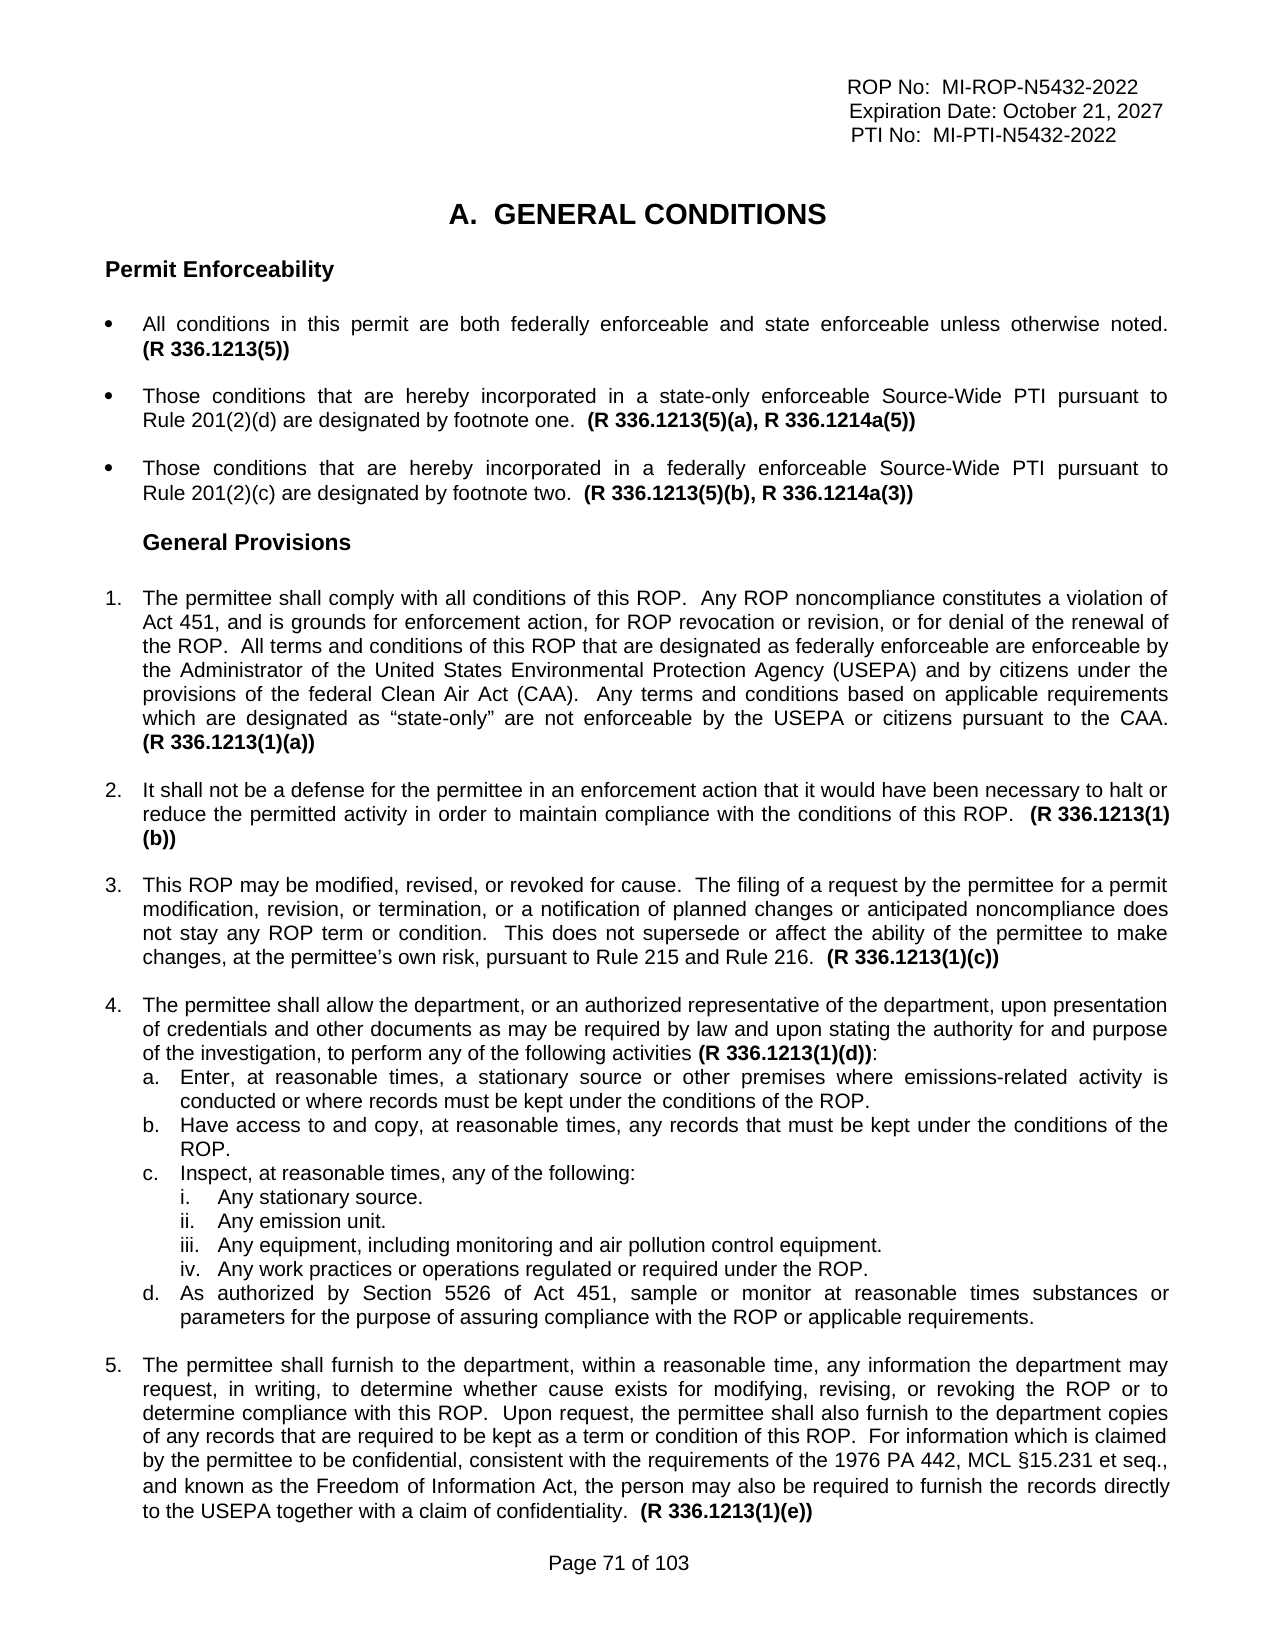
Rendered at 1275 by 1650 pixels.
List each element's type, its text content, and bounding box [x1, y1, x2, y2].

list Any stationary source. [180, 1185, 1170, 1209]
list It shall not be a defense for the permittee in an enforcement action that it would have been necessary to halt or reduce the permitted activity in order to maintain compliance with the conditions of this . (R 336.1213(1)(b)) [105, 777, 1170, 849]
list Any work practices or operations regulated or required under the . [180, 1257, 1170, 1281]
list Any emission unit. [180, 1209, 1170, 1233]
list Enter, at reasonable times, a stationary source or other premises where emissions-related activity is conducted or where records must be kept under the conditions of the . [142, 1065, 1170, 1113]
list Inspect, at reasonable times, any of the following: [142, 1161, 1170, 1185]
list The permittee shall comply with all conditions of this . Any noncompliance constitutes a violation of Act 451, and is grounds for enforcement action, for revocation or revision, or for denial of the renewal of the . All terms and conditions of this that are designated as federally enforceable are enforceable by the Administrator of the United States Environmental Protection Agency (USEPA) and by citizens under the provisions of the federal Clean Air Act (). Any terms and conditions based on applicable requirements which are designated as “state-only” are not enforceable by the USEPA or citizens pursuant to the . (R 336.1213(1)(a)) [105, 586, 1170, 753]
list This may be modified, revised, or revoked for cause. The filing of a request by the permittee for a permit modification, revision, or termination, or a notification of planned changes or anticipated noncompliance does not stay any term or condition. This does not supersede or affect the ability of the permittee to make changes, at the permittee’s own risk, pursuant to Rule 215 and Rule 216. (R 336.1213(1)(c)) [105, 873, 1170, 969]
subtitle A. GENERAL CONDITIONS [105, 197, 1170, 231]
list The permittee shall allow the department, or an authorized representative of the department, upon presentation of credentials and other documents as may be required by law and upon stating the authority for and purpose of the investigation, to perform any of the following activities (R 336.1213(1)(d)): [105, 993, 1170, 1065]
list The permittee shall furnish to the department, within a reasonable time, any information the department may request, in writing, to determine whether cause exists for modifying, revising, or revoking the or to determine compliance with this . Upon request, the permittee shall also furnish to the department copies of any records that are required to be kept as a term or condition of this . For information which is claimed by the permittee to be confidential, consistent with the requirements of the 1976 PA 442, MCL §15.231 et seq., and known as the Freedom of Information Act, the person may also be required to furnish the records directly to the USEPA together with a claim of confidentiality. (R 336.1213(1)(e)) [105, 1352, 1170, 1523]
subtitle General Provisions [105, 529, 1170, 556]
list Those conditions that are hereby incorporated in a state-only enforceable Source-Wide PTI pursuant to Rule 201(2)(d) are designated by footnote one. (R 336.1213(5)(a), R 336.1214a(5)) [105, 384, 1170, 432]
list Any equipment, including monitoring and air pollution control equipment. [180, 1233, 1170, 1257]
list All conditions in this permit are both federally enforceable and state enforceable unless otherwise noted. (R 336.1213(5)) [105, 312, 1170, 360]
subtitle Permit Enforceability [105, 256, 1170, 282]
list As authorized by Section 5526 of Act 451, sample or monitor at reasonable times substances or parameters for the purpose of assuring compliance with the or applicable requirements. [142, 1281, 1170, 1328]
list Those conditions that are hereby incorporated in a federally enforceable Source-Wide PTI pursuant to Rule 201(2)(c) are designated by footnote two. (R 336.1213(5)(b), R 336.1214a(3)) [105, 456, 1170, 504]
list Have access to and copy, at reasonable times, any records that must be kept under the conditions of the . [142, 1113, 1170, 1161]
